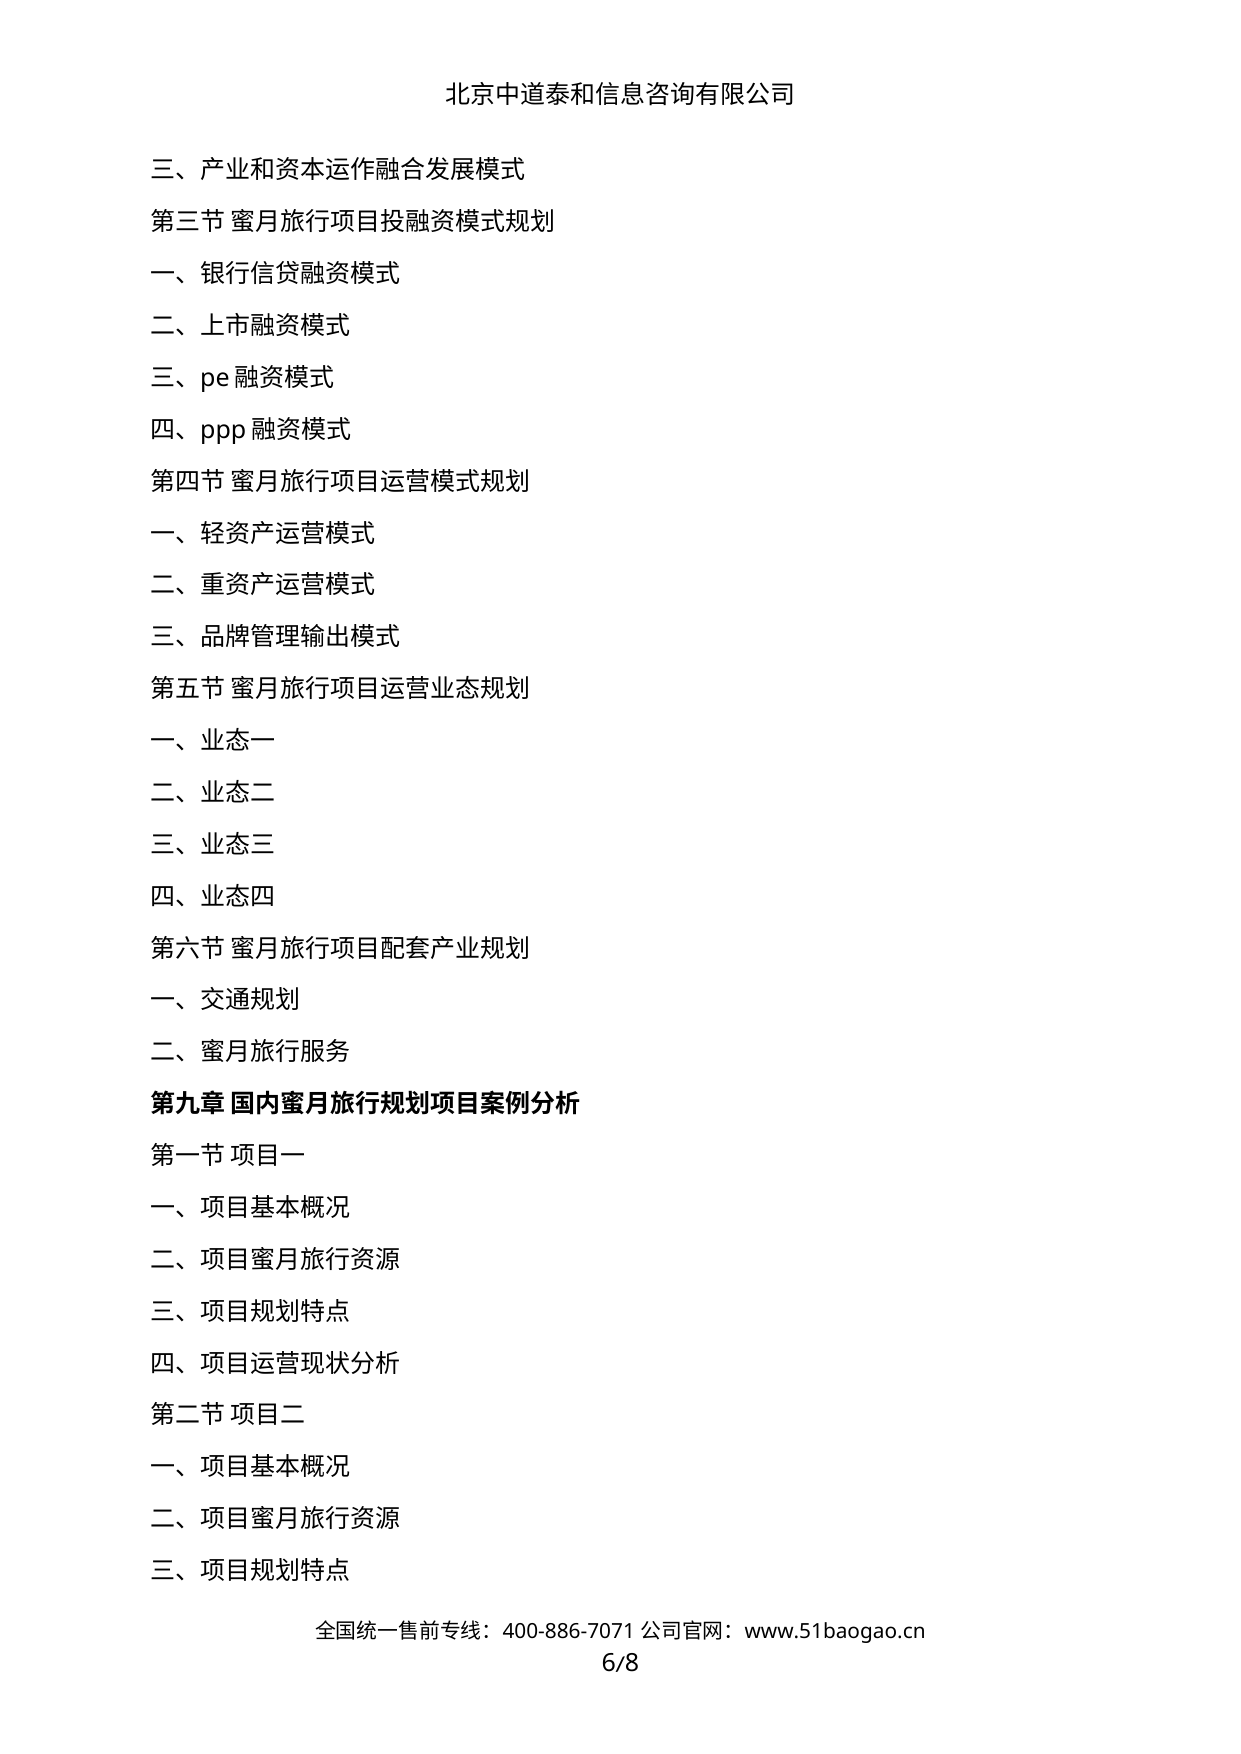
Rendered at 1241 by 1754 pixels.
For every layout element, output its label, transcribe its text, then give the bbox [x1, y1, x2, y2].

text 二、业态二 [150, 772, 1090, 809]
text 三、业态三 [150, 824, 1090, 861]
text 一、项目基本概况 [150, 1447, 1090, 1483]
text 二、项目蜜月旅行资源 [150, 1499, 1090, 1535]
text 三、品牌管理输出模式 [150, 617, 1090, 653]
text 一、银行信贷融资模式 [150, 254, 1090, 290]
text 第九章 国内蜜月旅行规划项目案例分析 [150, 1084, 1090, 1120]
text 三、项目规划特点 [150, 1551, 1090, 1587]
text 一、交通规划 [150, 980, 1090, 1016]
text 第一节 项目一 [150, 1136, 1090, 1172]
text 四、业态四 [150, 876, 1090, 912]
text 第六节 蜜月旅行项目配套产业规划 [150, 928, 1090, 964]
text 一、项目基本概况 [150, 1187, 1090, 1224]
text 二、上市融资模式 [150, 306, 1090, 342]
text 一、轻资产运营模式 [150, 513, 1090, 549]
text 第四节 蜜月旅行项目运营模式规划 [150, 461, 1090, 497]
text 第三节 蜜月旅行项目投融资模式规划 [150, 202, 1090, 238]
text 二、项目蜜月旅行资源 [150, 1239, 1090, 1276]
text 三、产业和资本运作融合发展模式 [150, 150, 1090, 186]
text 四、项目运营现状分析 [150, 1343, 1090, 1379]
text 三、项目规划特点 [150, 1291, 1090, 1327]
text 二、蜜月旅行服务 [150, 1032, 1090, 1068]
text 三、pe融资模式 [150, 357, 1090, 394]
text 一、业态一 [150, 721, 1090, 757]
text 第五节 蜜月旅行项目运营业态规划 [150, 669, 1090, 705]
text 四、ppp融资模式 [150, 409, 1090, 446]
text 二、重资产运营模式 [150, 565, 1090, 601]
text 第二节 项目二 [150, 1395, 1090, 1431]
